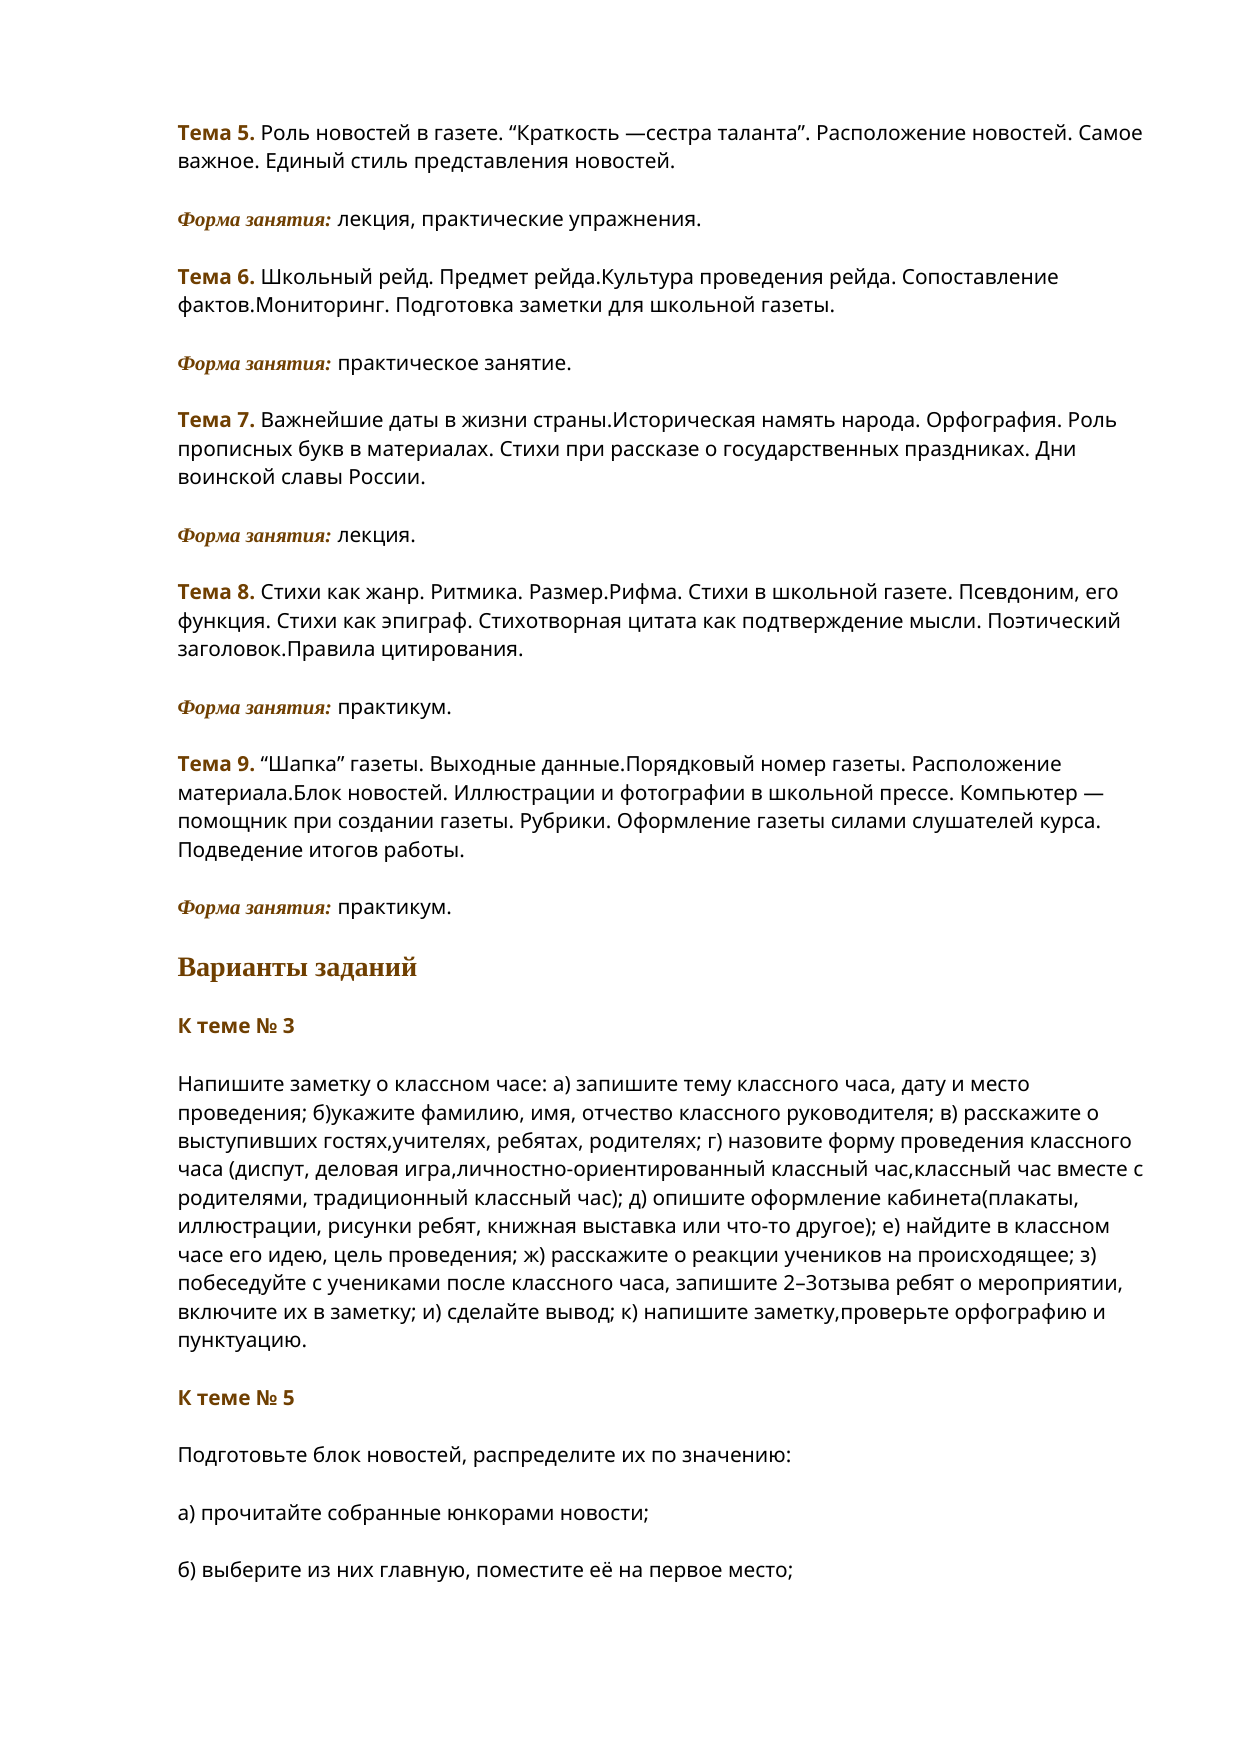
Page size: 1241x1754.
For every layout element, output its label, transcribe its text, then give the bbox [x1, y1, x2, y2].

text Форма занятия: практикум. [177, 692, 1152, 720]
text Форма занятия: лекция, практические упражнения. [177, 204, 1152, 233]
text Форма занятия: практикум. [177, 892, 1152, 921]
text К теме № 3 [177, 1012, 1152, 1040]
text Тема 9. “Шапка” газеты. Выходные данные.Порядковый номер газеты. Расположение материала.Блок новостей. Иллюстрации и фотографии в школьной прессе. Компьютер — помощник при создании газеты. Рубрики. Оформление газеты силами слушателей курса. Подведение итогов работы. [177, 749, 1152, 863]
text Тема 8. Стихи как жанр. Ритмика. Размер.Рифма. Стихи в школьной газете. Псевдоним, его функция. Стихи как эпиграф. Стихотворная цитата как подтверждение мысли. Поэтический заголовок.Правила цитирования. [177, 577, 1152, 663]
text Тема 6. Школьный рейд. Предмет рейда.Культура проведения рейда. Сопоставление фактов.Мониторинг. Подготовка заметки для школьной газеты. [177, 262, 1152, 319]
text Тема 5. Роль новостей в газете. “Краткость —сестра таланта”. Расположение новостей. Самое важное. Единый стиль представления новостей. [177, 118, 1152, 175]
text а) прочитайте собранные юнкорами новости; [177, 1498, 1152, 1526]
text Подготовьте блок новостей, распределите их по значению: [177, 1440, 1152, 1469]
text Тема 7. Важнейшие даты в жизни страны.Историческая намять народа. Орфография. Роль прописных букв в материалах. Стихи при рассказе о государственных праздниках. Дни воинской славы России. [177, 405, 1152, 491]
text б) выберите из них главную, поместите её на первое место; [177, 1556, 1152, 1584]
text Форма занятия: лекция. [177, 520, 1152, 548]
text Варианты заданий [177, 950, 1152, 982]
text Напишите заметку о классном часе: а) запишите тему классного часа, дату и место проведения; б)укажите фамилию, имя, отчество классного руководителя; в) расскажите о выступивших гостях,учителях, ребятах, родителях; г) назовите форму проведения классного часа (диспут, деловая игра,личностно-ориентированный классный час,классный час вместе с родителями, традиционный классный час); д) опишите оформление кабинета(плакаты, иллюстрации, рисунки ребят, книжная выставка или что-то другое); е) найдите в классном часе его идею, цель проведения; ж) расскажите о реакции учеников на происходящее; з) побеседуйте с учениками после классного часа, запишите 2–3отзыва ребят о мероприятии, включите их в заметку; и) сделайте вывод; к) напишите заметку,проверьте орфографию и пунктуацию. [177, 1069, 1152, 1354]
text К теме № 5 [177, 1383, 1152, 1411]
text Форма занятия: практическое занятие. [177, 348, 1152, 376]
